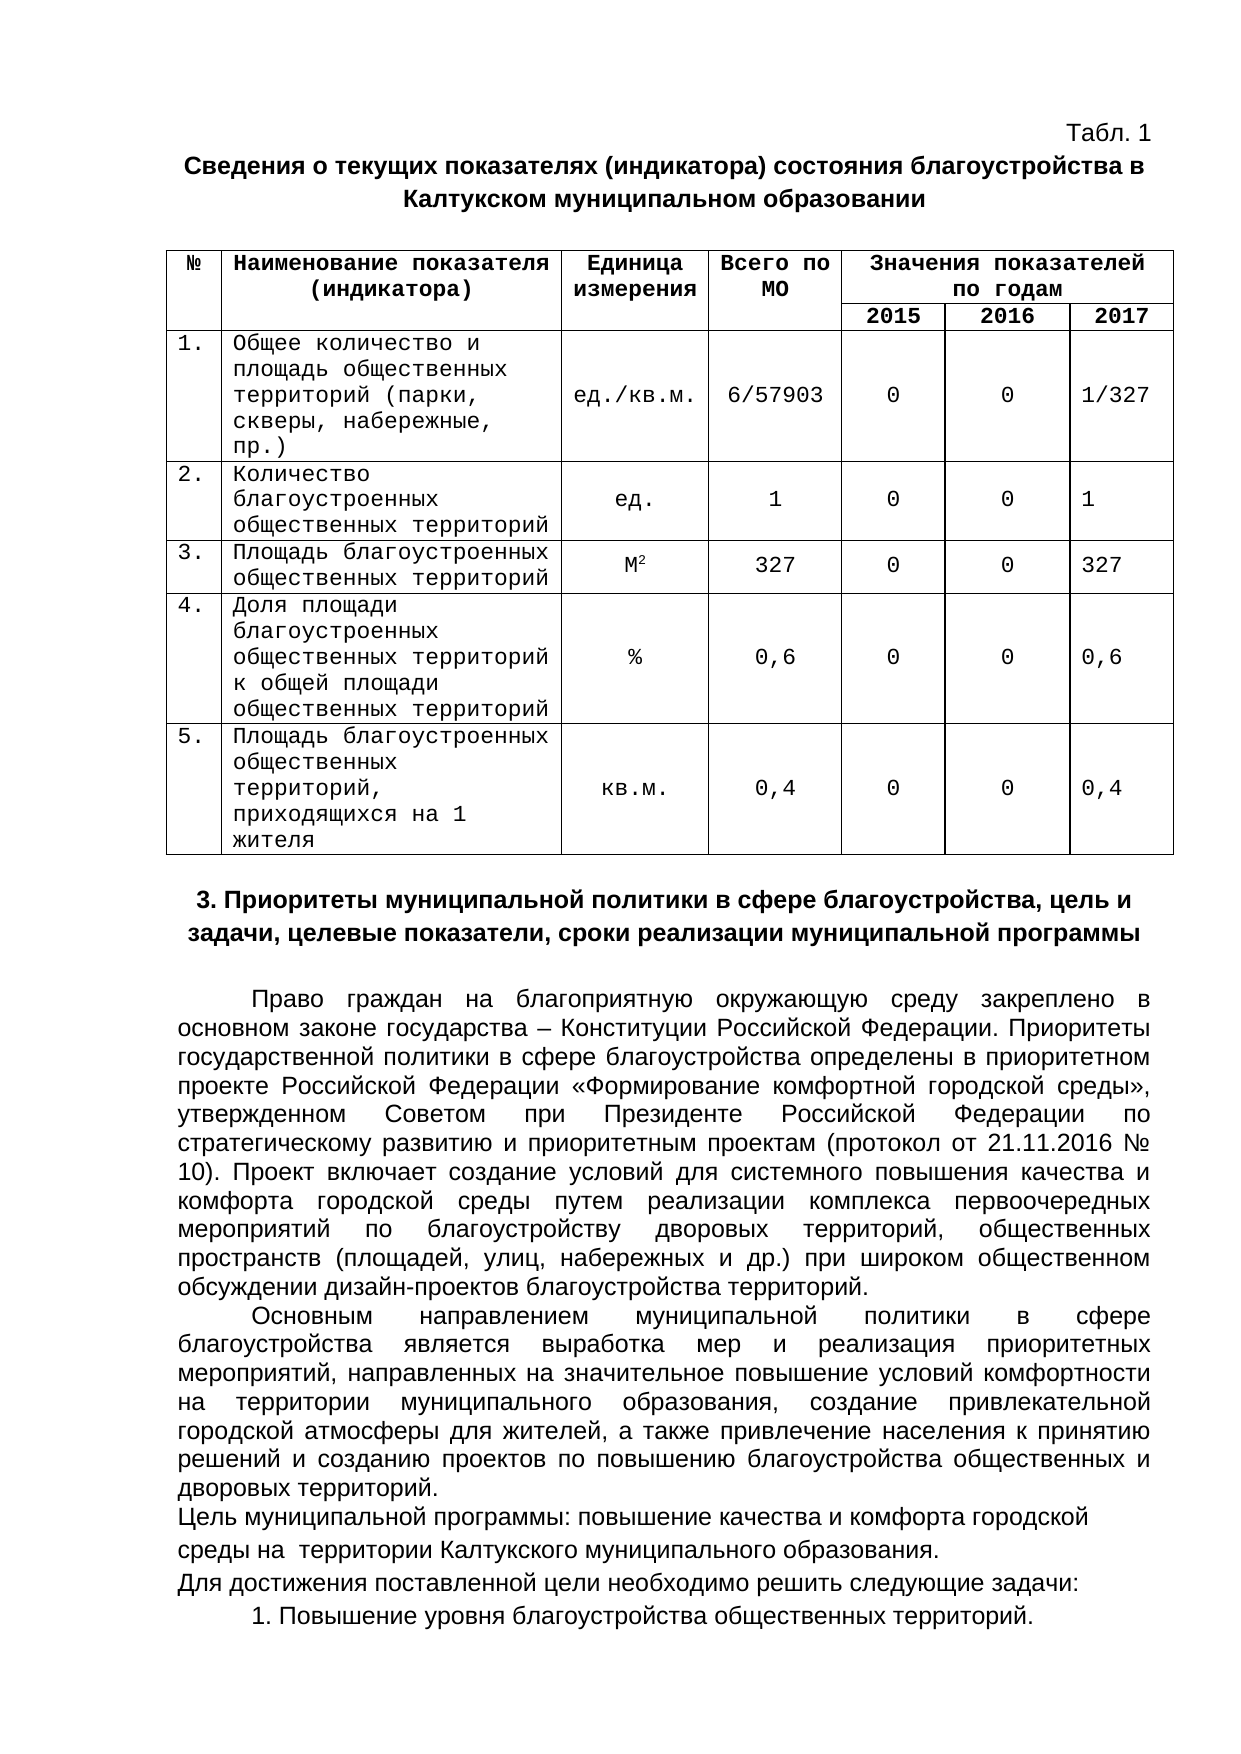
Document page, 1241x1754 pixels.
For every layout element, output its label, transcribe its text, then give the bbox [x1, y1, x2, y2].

table_cell 0,6 [709, 594, 841, 723]
table_cell 0 [842, 462, 944, 540]
table_cell 1 [709, 462, 841, 540]
table_cell Площадь благоустроенных общественных территорий, приходящихся на 1 жителя [222, 724, 561, 854]
table_cell 327 [709, 541, 841, 593]
table_cell % [562, 594, 708, 723]
text Основным направлением муниципальной политики в сфере благоустройства является выработка мер и реализация приоритетных мероприятий, направленных на значительное повышение условий комфортности на территории муниципального образования, создание привлекательной городской атмосферы для жителей, а также привлечение населения к принятию решений и созданию проектов по повышению благоустройства общественных и дворовых территорий. [177, 1301, 1152, 1502]
text 1. Повышение уровня благоустройства общественных территорий. [177, 1601, 1152, 1630]
table_cell Площадь благоустроенных общественных территорий [222, 541, 561, 593]
table_cell 0 [946, 724, 1069, 854]
table_cell 0 [946, 541, 1069, 593]
table_cell Количество благоустроенных общественных территорий [222, 462, 561, 540]
table_cell 1/327 [1071, 331, 1173, 461]
table_header № [167, 251, 221, 330]
text Сведения о текущих показателях (индикатора) состояния благоустройства в Калтукском муниципальном образовании [177, 151, 1152, 213]
table_cell Общее количество и площадь общественных территорий (парки, скверы, набережные, пр.) [222, 331, 561, 461]
text Табл. 1 [177, 118, 1152, 147]
table_cell Доля площади благоустроенных общественных территорий к общей площади общественных территорий [222, 594, 561, 723]
table_cell кв.м. [562, 724, 708, 854]
table_cell 0,4 [1071, 724, 1173, 854]
table_cell 1 [1071, 462, 1173, 540]
table_cell 0 [842, 594, 944, 723]
text Цель муниципальной программы: повышение качества и комфорта городской среды на территории Калтукского муниципального образования. [177, 1502, 1152, 1564]
table_cell 0 [842, 331, 944, 461]
list Право граждан на благоприятную окружающую среду закреплено в основном законе государства – Конституции Российской Федерации. Приоритеты государственной политики в сфере благоустройства определены в приоритетном проекте Российской Федерации «Формирование комфортной городской среды», утвержденном Советом при Президенте Российской Федерации по стратегическому развитию и приоритетным проектам (протокол от 21.11.2016 № 10). Проект включает создание условий для системного повышения качества и комфорта городской среды путем реализации комплекса первоочередных мероприятий по благоустройству дворовых территорий, общественных пространств (площадей, улиц, набережных и др.) при широком общественном обсуждении дизайн-проектов благоустройства территорий. [177, 984, 1152, 1301]
table_cell 2. [167, 462, 221, 540]
table_cell 0 [946, 594, 1069, 723]
table_cell ед./кв.м. [562, 331, 708, 461]
table_cell 6/57903 [709, 331, 841, 461]
text Для достижения поставленной цели необходимо решить следующие задачи: [177, 1568, 1152, 1597]
text 3. Приоритеты муниципальной политики в сфере благоустройства, цель и задачи, целевые показатели, сроки реализации муниципальной программы [177, 885, 1152, 947]
table_cell 2016 [946, 304, 1069, 330]
table_cell 327 [1071, 541, 1173, 593]
table_cell 1. [167, 331, 221, 461]
table_cell 3. [167, 541, 221, 593]
table_cell 0 [946, 462, 1069, 540]
table_cell М2 [562, 541, 708, 593]
table_cell 4. [167, 594, 221, 723]
table_cell 0 [946, 331, 1069, 461]
table_cell 5. [167, 724, 221, 854]
table_cell 2017 [1071, 304, 1173, 330]
table_cell 0,4 [709, 724, 841, 854]
table_cell ед. [562, 462, 708, 540]
table_header Всего по МО [709, 251, 841, 330]
table_cell 0 [842, 541, 944, 593]
table_cell 0 [842, 724, 944, 854]
table_header Значения показателей по годам [842, 251, 1173, 303]
table_header Единица измерения [562, 251, 708, 330]
table_header Наименование показателя (индикатора) [222, 251, 561, 330]
table_cell 0,6 [1071, 594, 1173, 723]
table_cell 2015 [842, 304, 944, 330]
